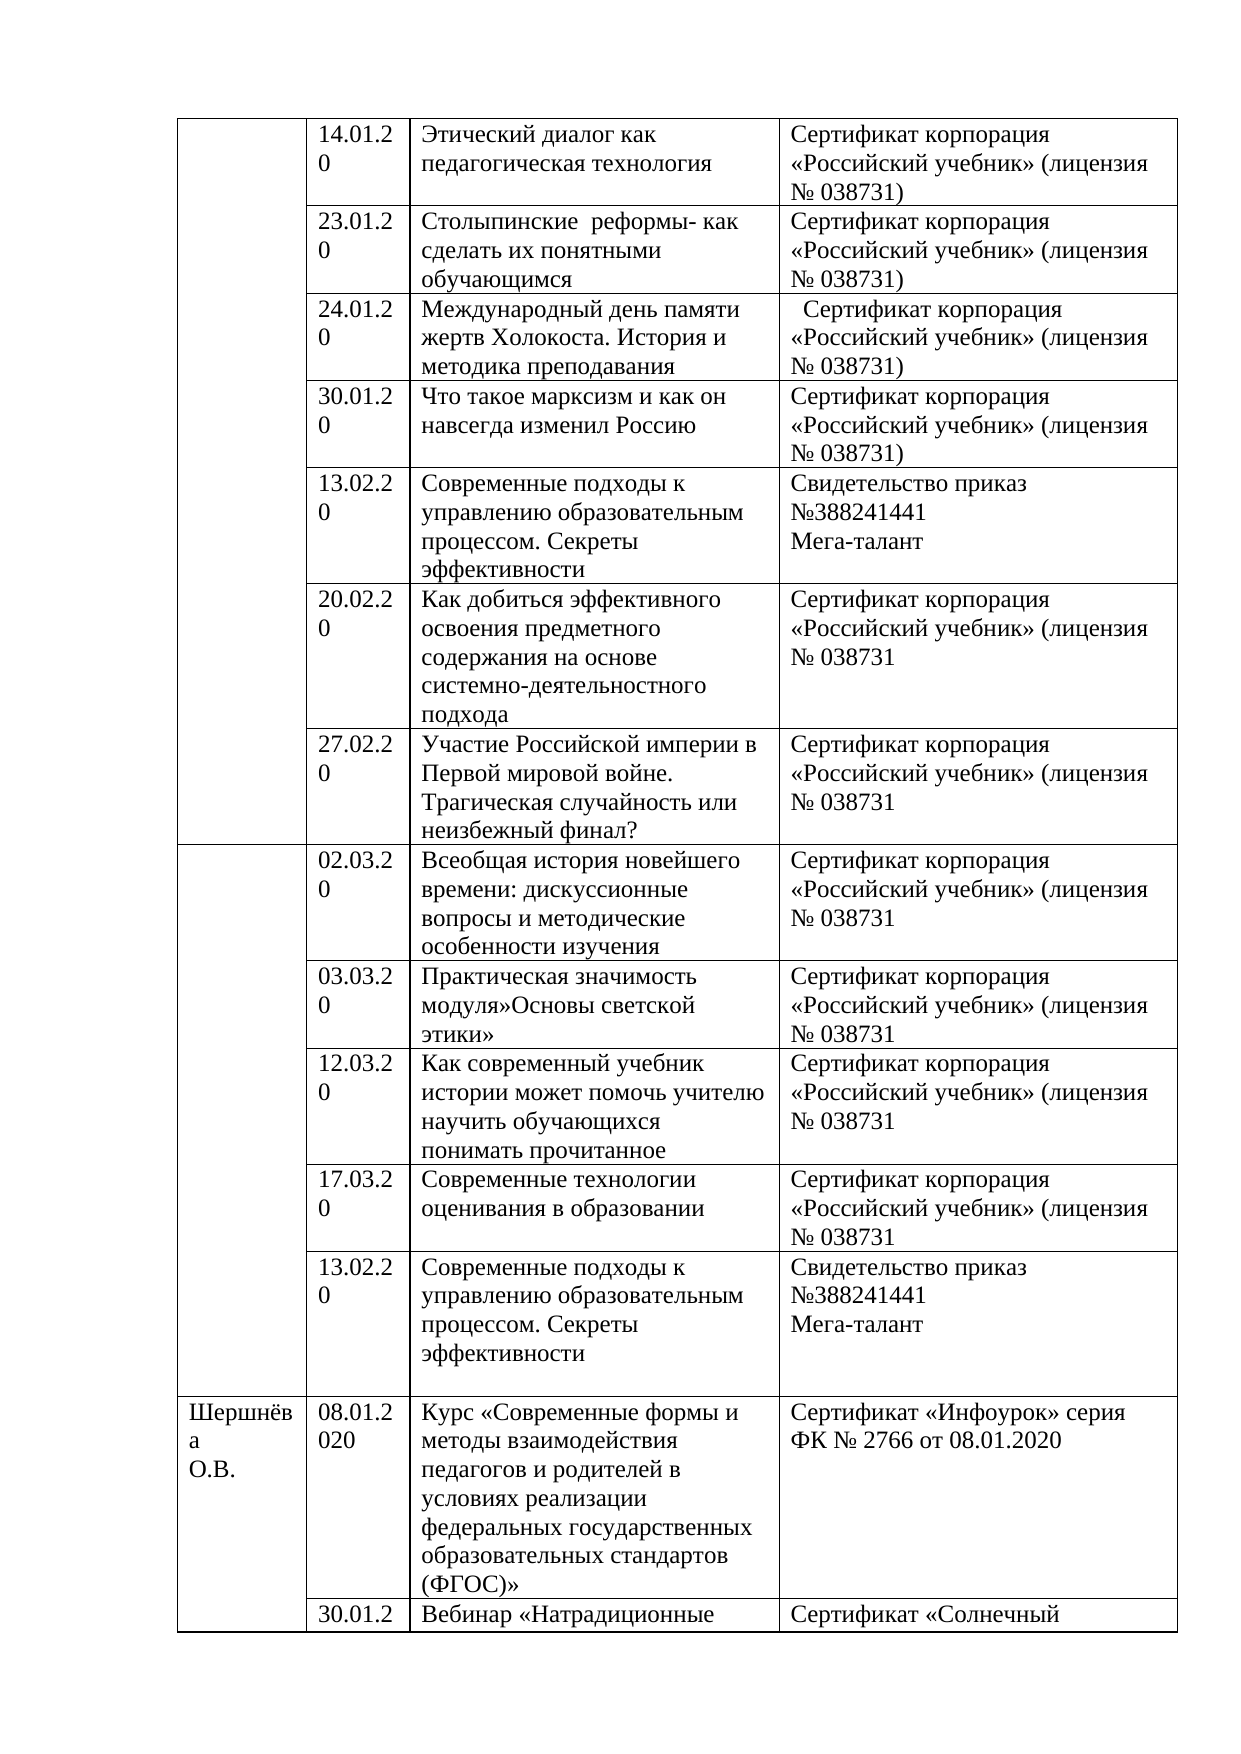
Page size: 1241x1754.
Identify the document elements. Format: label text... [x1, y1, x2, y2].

table_cell 13.02.20 [307, 468, 409, 583]
table_cell 23.01.20 [307, 206, 409, 293]
table_cell 24.01.20 [307, 294, 409, 380]
table_cell Свидетельство приказ №388241441 Мега-талант [780, 468, 1177, 583]
table_cell Столыпинские реформы- как сделать их понятными обучающимся [411, 206, 779, 293]
table_cell Сертификат корпорация «Российский учебник» (лицензия № 038731) [780, 294, 1177, 380]
table_cell 13.02.20 [307, 1252, 409, 1396]
table_cell Шершнёва О.В. [178, 1397, 306, 1631]
table_cell 02.03.20 [307, 845, 409, 960]
table_cell Курс «Современные формы и методы взаимодействия педагогов и родителей в условиях реализации федеральных государственных образовательных стандартов (ФГОС)» [411, 1397, 779, 1598]
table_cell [780, 119, 1177, 205]
table_cell Сертификат корпорация «Российский учебник» (лицензия № 038731 [780, 845, 1177, 960]
table_cell Этический диалог как педагогическая технология [411, 119, 779, 205]
table_cell Сертификат корпорация «Российский учебник» (лицензия № 038731 [780, 584, 1177, 728]
table_cell Сертификат корпорация «Российский учебник» (лицензия № 038731 [780, 729, 1177, 844]
table_cell Международный день памяти жертв Холокоста. История и методика преподавания [411, 294, 779, 380]
table_cell 17.03.20 [307, 1165, 409, 1251]
table_cell Как добиться эффективного освоения предметного содержания на основе системно-деятельностного подхода [411, 584, 779, 728]
table_cell Свидетельство приказ №388241441 Мега-талант [780, 1252, 1177, 1396]
table_cell Практическая значимость модуля»Основы светской этики» [411, 961, 779, 1047]
table_cell Участие Российской империи в Первой мировой войне. Трагическая случайность или неизбежный финал? [411, 729, 779, 844]
table_cell Что такое марксизм и как он навсегда изменил Россию [411, 381, 779, 467]
table_cell Современные подходы к управлению образовательным процессом. Секреты эффективности [411, 1252, 779, 1396]
table_cell Сертификат корпорация «Российский учебник» (лицензия № 038731 [780, 1049, 1177, 1163]
table_cell Сертификат «Инфоурок» серия ФК № 2766 от 08.01.2020 [780, 1397, 1177, 1598]
table_cell 14.01.20 [307, 119, 409, 205]
table_cell 03.03.20 [307, 961, 409, 1047]
table_cell [178, 845, 306, 1396]
table_cell Всеобщая история новейшего времени: дискуссионные вопросы и методические особенности изучения [411, 845, 779, 960]
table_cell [780, 206, 1177, 293]
table_cell Сертификат корпорация «Российский учебник» (лицензия № 038731 [780, 1165, 1177, 1251]
table_cell Как современный учебник истории может помочь учителю научить обучающихся понимать прочитанное [411, 1049, 779, 1163]
table_cell Сертификат корпорация «Российский учебник» (лицензия № 038731 [780, 961, 1177, 1047]
table_cell Современные технологии оценивания в образовании [411, 1165, 779, 1251]
table_cell 30.01.2020 [307, 1599, 409, 1631]
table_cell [780, 1599, 1177, 1631]
table_cell 20.02.20 [307, 584, 409, 728]
table_cell 12.03.20 [307, 1049, 409, 1163]
table_cell 30.01.20 [307, 381, 409, 467]
table_cell 27.02.20 [307, 729, 409, 844]
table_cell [411, 1599, 779, 1631]
table_cell 08.01.2020 [307, 1397, 409, 1598]
table_cell Сертификат корпорация «Российский учебник» (лицензия № 038731) [780, 381, 1177, 467]
table_cell Современные подходы к управлению образовательным процессом. Секреты эффективности [411, 468, 779, 583]
